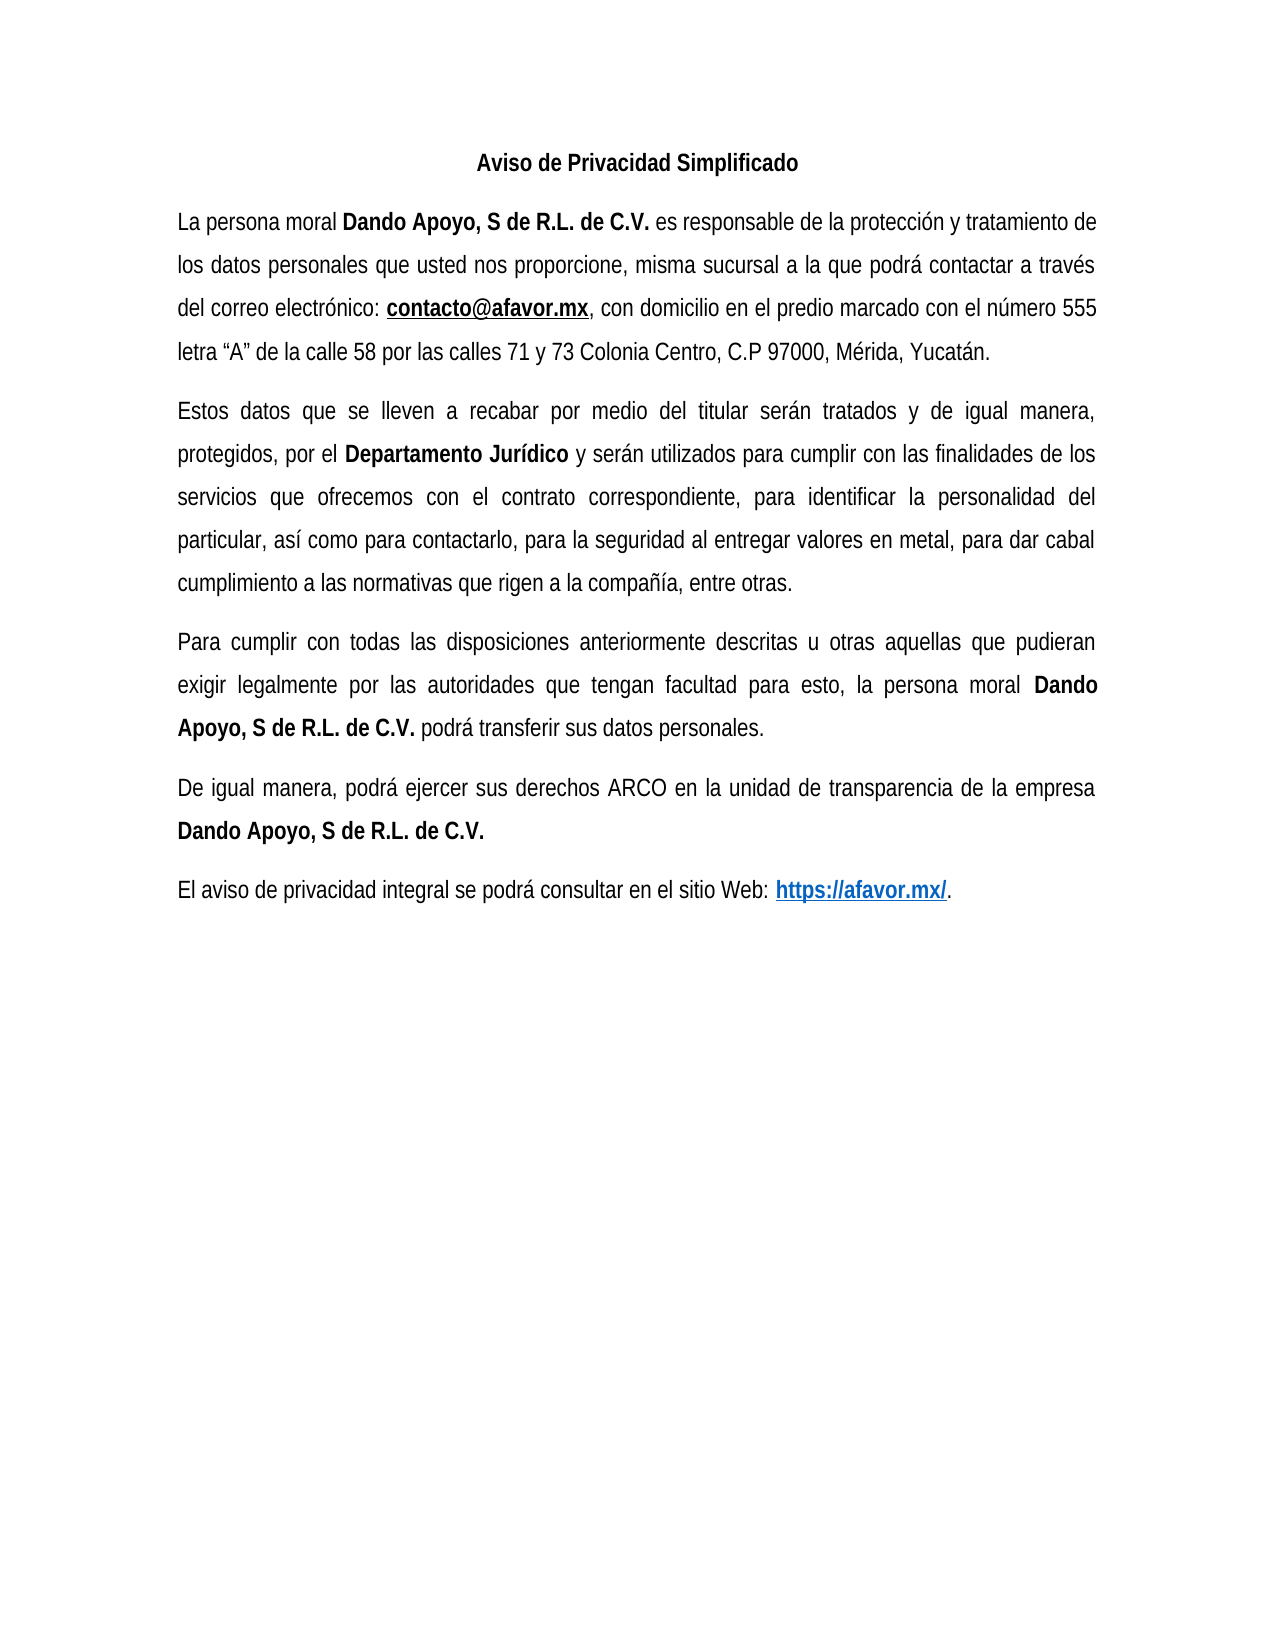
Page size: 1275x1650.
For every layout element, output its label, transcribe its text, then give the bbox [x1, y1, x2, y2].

text La persona moral Dando Apoyo, S de R.L. de C.V. es responsable de la protección y tratamiento de los datos personales que usted nos proporcione, misma sucursal a la que podrá contactar a través del correo electrónico: contacto@afavor.mx, con domicilio en el predio marcado con el número 555 letra “A” de la calle 58 por las calles 71 y 73 Colonia Centro, C.P 97000, Mérida, Yucatán. [177, 207, 1098, 365]
text Para cumplir con todas las disposiciones anteriormente descritas u otras aquellas que pudieran exigir legalmente por las autoridades que tengan facultad para esto, la persona moral Dando Apoyo, S de R.L. de C.V. podrá transferir sus datos personales. [177, 627, 1098, 742]
text Aviso de Privacidad Simplificado [177, 148, 1098, 176]
text Estos datos que se lleven a recabar por medio del titular serán tratados y de igual manera, protegidos, por el Departamento Jurídico y serán utilizados para cumplir con las finalidades de los servicios que ofrecemos con el contrato correspondiente, para identificar la personalidad del particular, así como para contactarlo, para la seguridad al entregar valores en metal, para dar cabal cumplimiento a las normativas que rigen a la compañía, entre otras. [177, 396, 1098, 596]
text De igual manera, podrá ejercer sus derechos ARCO en la unidad de transparencia de la empresa Dando Apoyo, S de R.L. de C.V. [177, 773, 1098, 844]
text El aviso de privacidad integral se podrá consultar en el sitio Web: https://afavor.mx/. [177, 875, 1098, 904]
